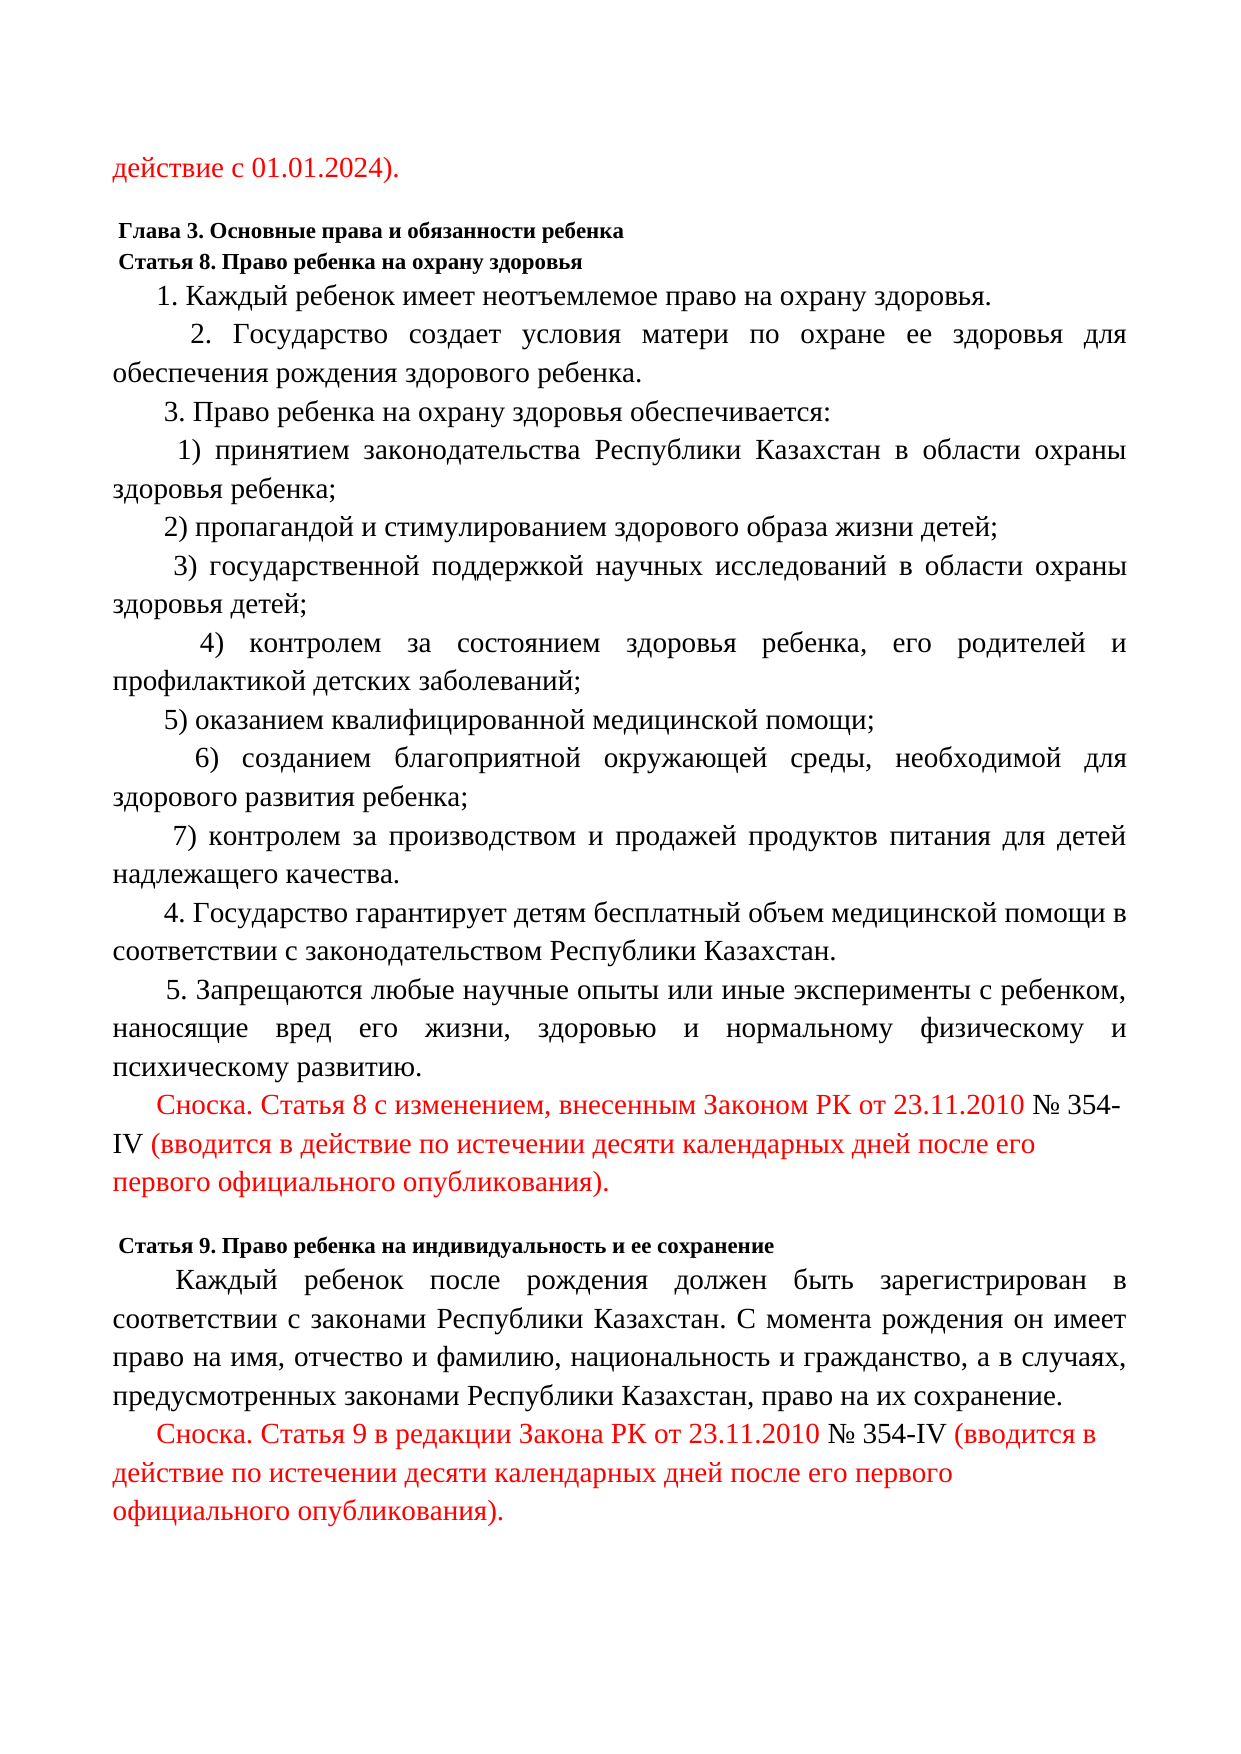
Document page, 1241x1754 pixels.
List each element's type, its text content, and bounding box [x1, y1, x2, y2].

text 1. Каждый ребенок имеет неотъемлемое право на охрану здоровья. [112, 278, 1128, 312]
text Глава 3. Основные права и обязанности ребенка [112, 218, 1128, 244]
text 5. Запрещаются любые научные опыты или иные эксперименты с ребенком, наносящие вред его жизни, здоровью и нормальному физическому и психическому развитию. [112, 972, 1128, 1082]
text Статья 8. Право ребенка на охрану здоровья [112, 248, 1128, 274]
text 2) пропагандой и стимулированием здорового образа жизни детей; [112, 509, 1128, 543]
text Сноска. Статья 8 с изменением, внесенным Законом РК от 23.11.2010 № 354-IV (вводится в действие по истечении десяти календарных дней после его первого официального опубликования). [112, 1087, 1128, 1228]
text 4. Государство гарантирует детям бесплатный объем медицинской помощи в соответствии с законодательством Республики Казахстан. [112, 895, 1128, 967]
text 2. Государство создает условия матери по охране ее здоровья для обеспечения рождения здорового ребенка. [112, 317, 1128, 389]
text Статья 9. Право ребенка на индивидуальность и ее сохранение [112, 1232, 1128, 1258]
text 6) созданием благоприятной окружающей среды, необходимой для здорового развития ребенка; [112, 741, 1128, 813]
text 1) принятием законодательства Республики Казахстан в области охраны здоровья ребенка; [112, 432, 1128, 504]
text Каждый ребенок после рождения должен быть зарегистрирован в соответствии с законами Республики Казахстан. С момента рождения он имеет право на имя, отчество и фамилию, национальность и гражданство, а в случаях, предусмотренных законами Республики Казахстан, право на их сохранение. [112, 1262, 1128, 1411]
text Сноска. Статья 9 в редакции Закона РК от 23.11.2010 № 354-IV (вводится в действие по истечении десяти календарных дней после его первого официального опубликования). [112, 1416, 1128, 1557]
text 4) контролем за состоянием здоровья ребенка, его родителей и профилактикой детских заболеваний; [112, 625, 1128, 697]
text 7) контролем за производством и продажей продуктов питания для детей надлежащего качества. [112, 818, 1128, 890]
text 3. Право ребенка на охрану здоровья обеспечивается: [112, 394, 1128, 427]
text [112, 150, 1128, 214]
text 5) оказанием квалифицированной медицинской помощи; [112, 702, 1128, 736]
text 3) государственной поддержкой научных исследований в области охраны здоровья детей; [112, 548, 1128, 620]
